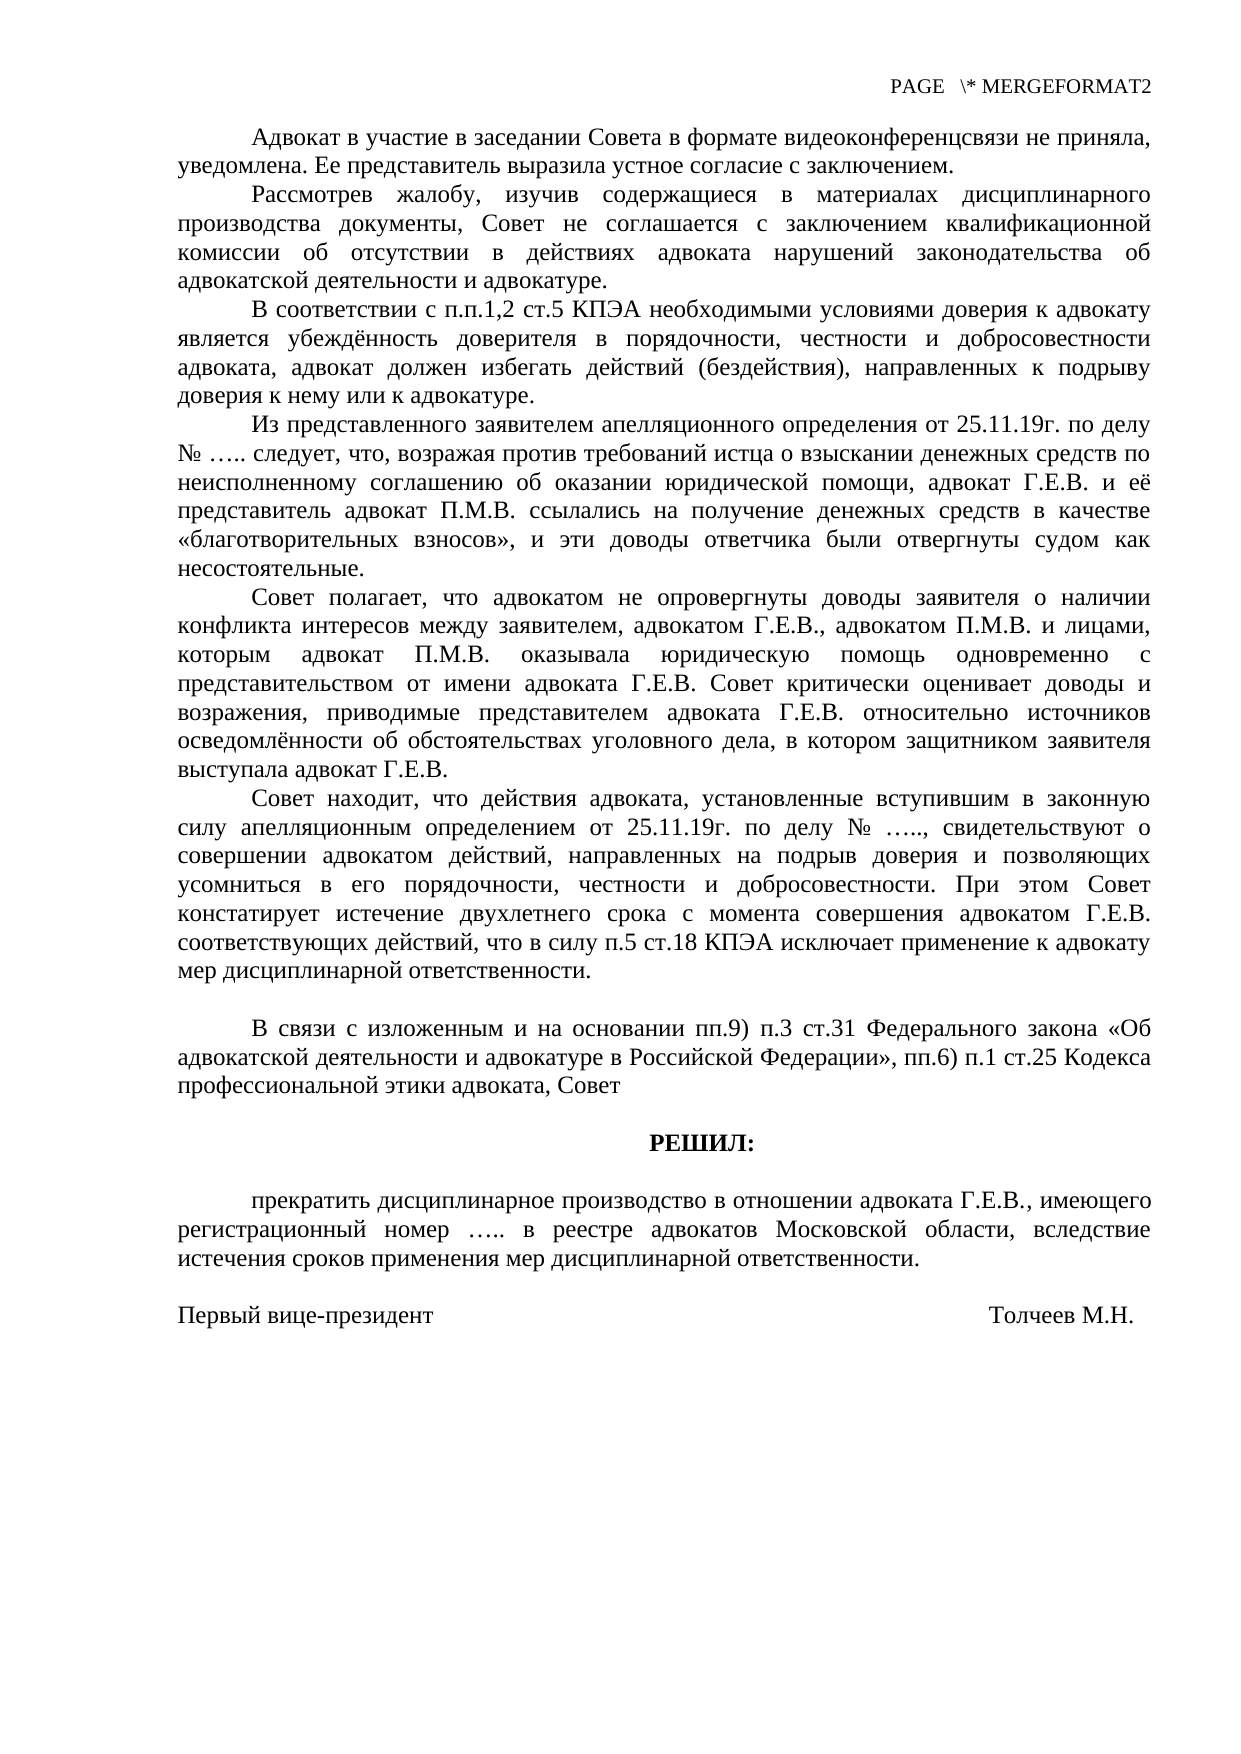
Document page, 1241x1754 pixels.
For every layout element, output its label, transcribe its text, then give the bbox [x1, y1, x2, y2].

text Из представленного заявителем апелляционного определения от 25.11.19г. по делу № ….. следует, что, возражая против требований истца о взыскании денежных средств по неисполненному соглашению об оказании юридической помощи, адвокат Г.Е.В. и её представитель адвокат П.М.В. ссылались на получение денежных средств в качестве «благотворительных взносов», и эти доводы ответчика были отвергнуты судом как несостоятельные. [177, 409, 1152, 582]
text Адвокат в участие в заседании Совета в формате видеоконференцсвязи не приняла, уведомлена. Ее представитель выразила устное согласие с заключением. [177, 122, 1152, 179]
text В соответствии с п.п.1,2 ст.5 КПЭА необходимыми условиями доверия к адвокату является убеждённость доверителя в порядочности, честности и добросовестности адвоката, адвокат должен избегать действий (бездействия), направленных к подрыву доверия к нему или к адвокатуре. [177, 294, 1152, 409]
text Рассмотрев жалобу, изучив содержащиеся в материалах дисциплинарного производства документы, Совет не соглашается с заключением квалификационной комиссии об отсутствии в действиях адвоката нарушений законодательства об адвокатской деятельности и адвокатуре. [177, 179, 1152, 294]
text В связи с изложенным и на основании пп.9) п.3 ст.31 Федерального закона «Об адвокатской деятельности и адвокатуре в Российской Федерации», пп.6) п.1 ст.25 Кодекса профессиональной этики адвоката, Совет [177, 1013, 1152, 1099]
text прекратить дисциплинарное производство в отношении адвоката Г.Е.В., имеющего регистрационный номер ….. в реестре адвокатов Московской области, вследствие истечения сроков применения мер дисциплинарной ответственности. [177, 1186, 1152, 1272]
text Совет находит, что действия адвоката, установленные вступившим в законную силу апелляционным определением от 25.11.19г. по делу № ….., свидетельствуют о совершении адвокатом действий, направленных на подрыв доверия и позволяющих усомниться в его порядочности, честности и добросовестности. При этом Совет констатирует истечение двухлетнего срока с момента совершения адвокатом Г.Е.В. соответствующих действий, что в силу п.5 ст.18 КПЭА исключает применение к адвокату мер дисциплинарной ответственности. [177, 783, 1152, 984]
text Первый вице-президент Толчеев М.Н. [177, 1301, 1152, 1329]
text Совет полагает, что адвокатом не опровергнуты доводы заявителя о наличии конфликта интересов между заявителем, адвокатом Г.Е.В., адвокатом П.М.В. и лицами, которым адвокат П.М.В. оказывала юридическую помощь одновременно с представительством от имени адвоката Г.Е.В. Совет критически оценивает доводы и возражения, приводимые представителем адвоката Г.Е.В. относительно источников осведомлённости об обстоятельствах уголовного дела, в котором защитником заявителя выступала адвокат Г.Е.В. [177, 582, 1152, 783]
list РЕШИЛ: [252, 1128, 1152, 1157]
